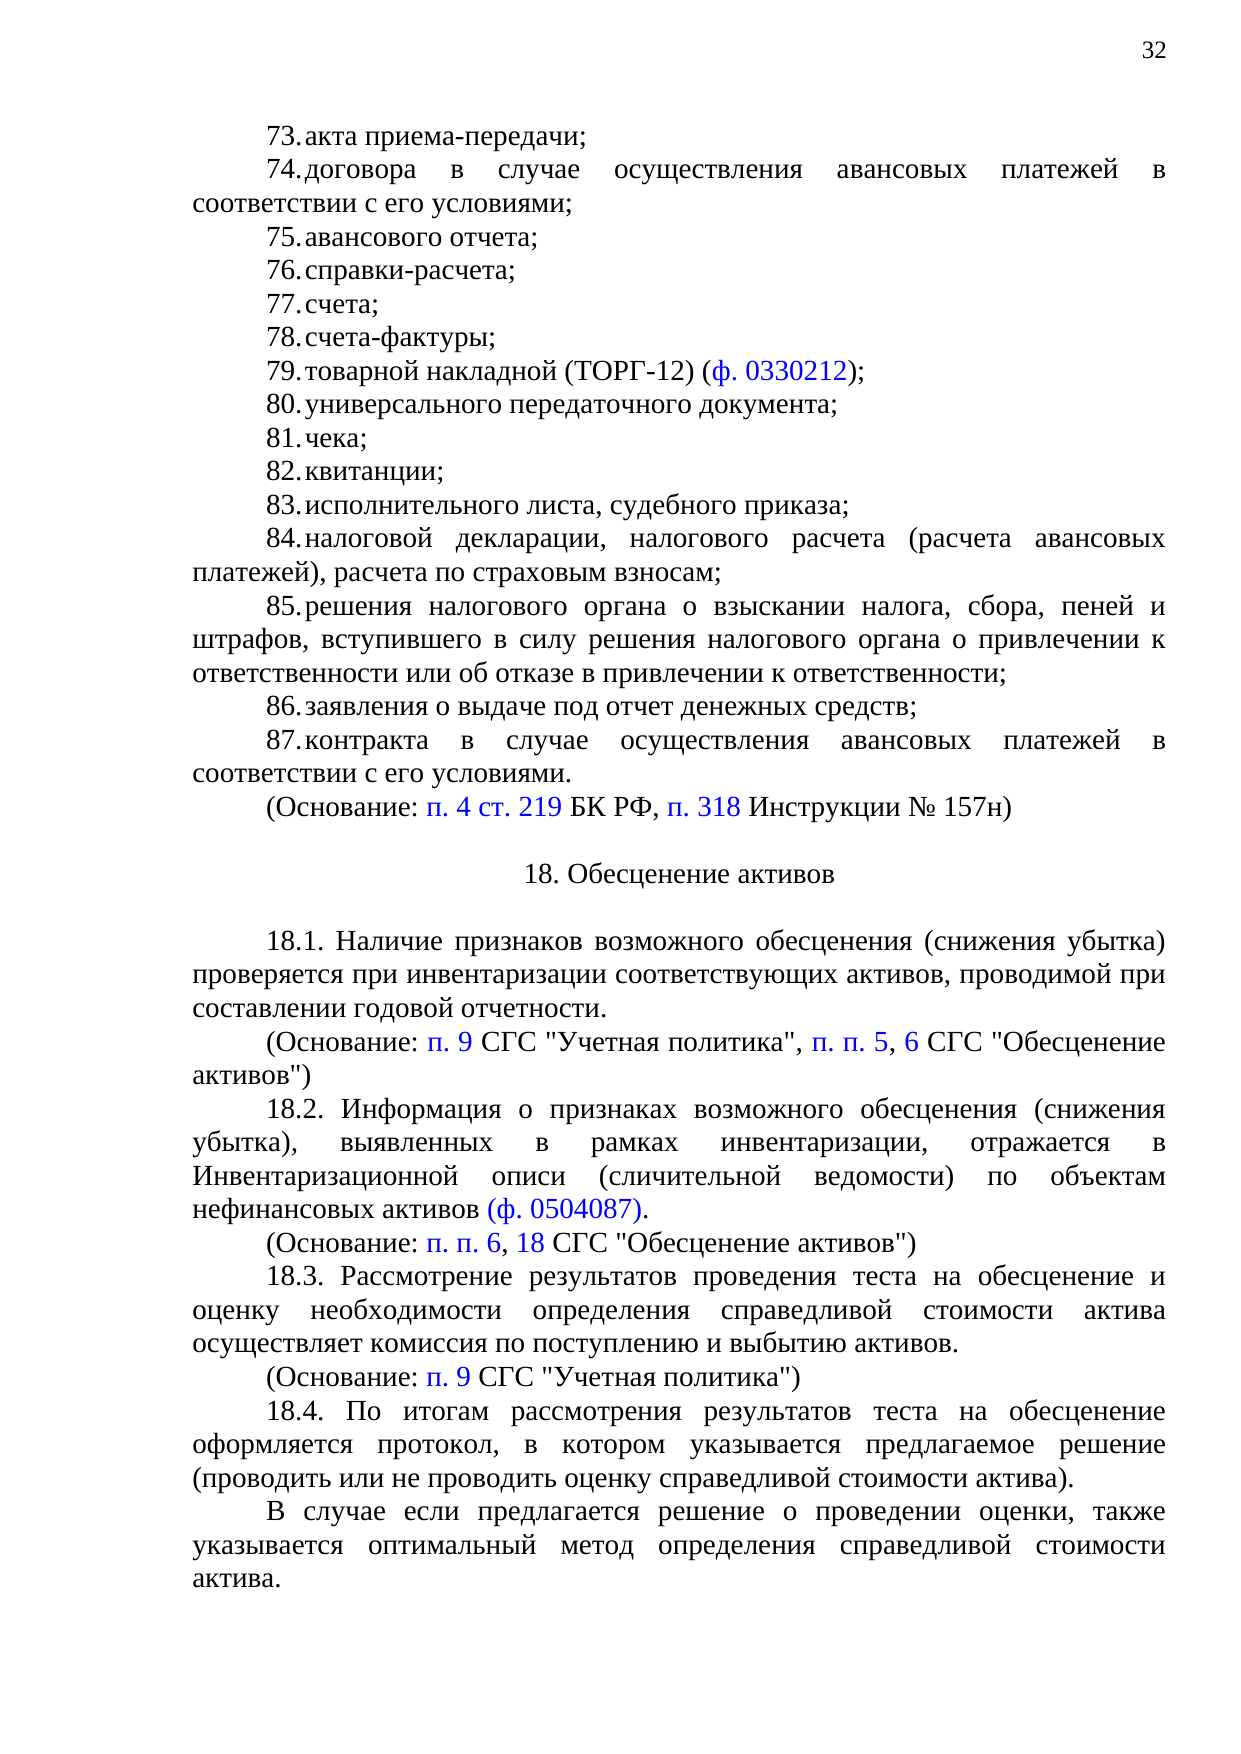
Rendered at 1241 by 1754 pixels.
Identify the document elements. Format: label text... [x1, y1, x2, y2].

list исполнительного листа, судебного приказа; [192, 487, 1166, 521]
subtitle 18.1. Наличие признаков возможного обесценения (снижения убытка) проверяется при инвентаризации соответствующих активов, проводимой при составлении годовой отчетности. [192, 923, 1166, 1024]
text В случае если предлагается решение о проведении оценки, также указывается оптимальный метод определения справедливой стоимости актива. [192, 1493, 1166, 1594]
list счета-фактуры; [192, 319, 1166, 353]
list договора в случае осуществления авансовых платежей в соответствии с его условиями; [192, 152, 1166, 219]
text (Основание: п. 4 ст. 219 БК РФ, п. 318 Инструкции № 157н) [192, 789, 1166, 822]
text (Основание: п. п. 6, 18 СГС "Обесценение активов") [192, 1225, 1166, 1258]
list справки-расчета; [192, 252, 1166, 286]
list чека; [192, 420, 1166, 453]
list налоговой декларации, налогового расчета (расчета авансовых платежей), расчета по страховым взносам; [192, 521, 1166, 588]
list счета; [192, 286, 1166, 319]
list универсального передаточного документа; [192, 386, 1166, 420]
list решения налогового органа о взыскании налога, сбора, пеней и штрафов, вступившего в силу решения налогового органа о привлечении к ответственности или об отказе в привлечении к ответственности; [192, 588, 1166, 688]
subtitle 18. Обесценение активов [192, 856, 1166, 889]
list авансового отчета; [192, 219, 1166, 252]
subtitle 18.4. По итогам рассмотрения результатов теста на обесценение оформляется протокол, в котором указывается предлагаемое решение (проводить или не проводить оценку справедливой стоимости актива). [192, 1393, 1166, 1493]
text (Основание: п. 9 СГС "Учетная политика") [192, 1359, 1166, 1393]
subtitle 18.2. Информация о признаках возможного обесценения (снижения убытка), выявленных в рамках инвентаризации, отражается в Инвентаризационной описи (сличительной ведомости) по объектам нефинансовых активов (ф. 0504087). [192, 1091, 1166, 1225]
subtitle 18.3. Рассмотрение результатов проведения теста на обесценение и оценку необходимости определения справедливой стоимости актива осуществляет комиссия по поступлению и выбытию активов. [192, 1258, 1166, 1359]
list акта приема-передачи; [192, 118, 1166, 152]
list контракта в случае осуществления авансовых платежей в соответствии с его условиями. [192, 722, 1166, 789]
list заявления о выдаче под отчет денежных средств; [192, 688, 1166, 722]
list товарной накладной (ТОРГ-12) (ф. 0330212); [192, 353, 1166, 386]
text (Основание: п. 9 СГС "Учетная политика", п. п. 5, 6 СГС "Обесценение активов") [192, 1024, 1166, 1091]
list квитанции; [192, 453, 1166, 487]
